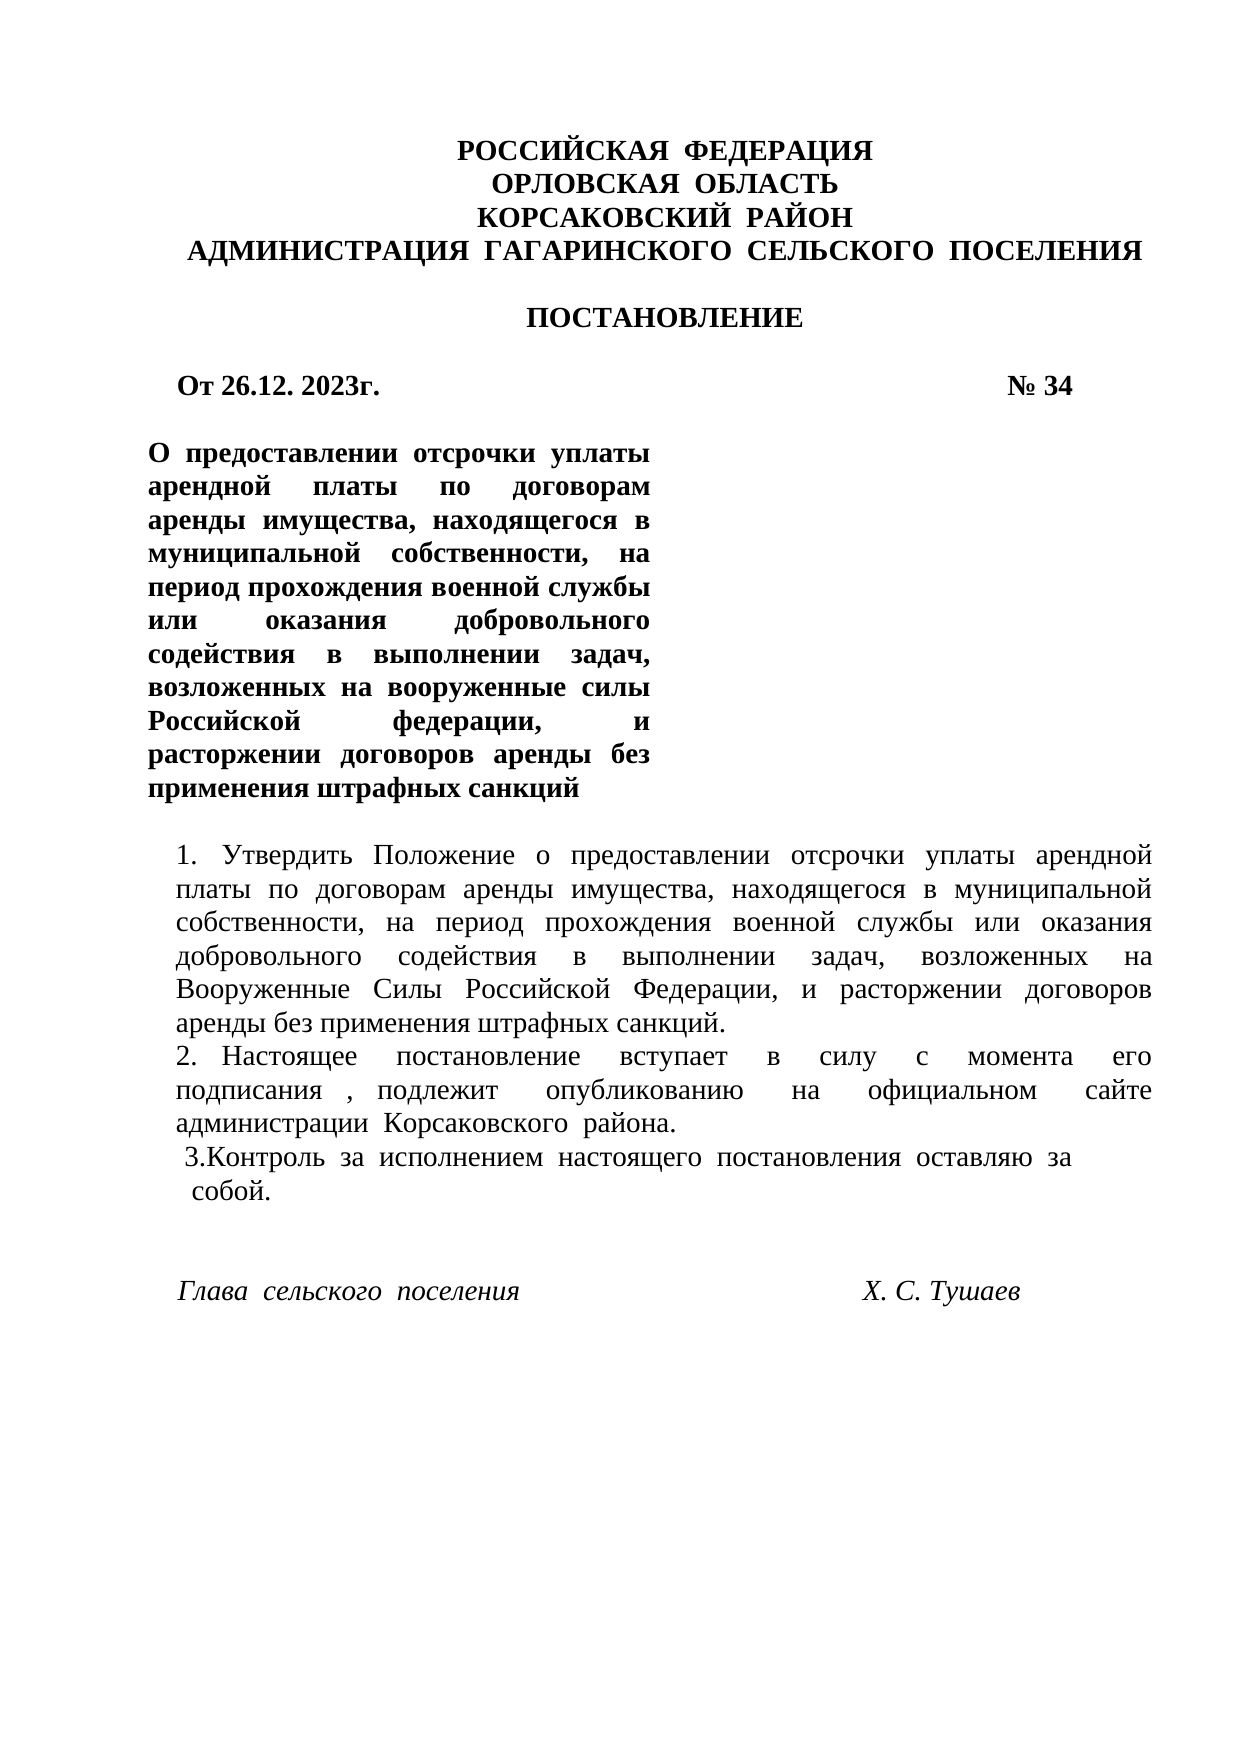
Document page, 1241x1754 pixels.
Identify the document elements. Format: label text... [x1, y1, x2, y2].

text РОССИЙСКАЯ ФЕДЕРАЦИЯ [148, 133, 1182, 166]
text 3.Контроль за исполнением настоящего постановления оставляю за [148, 1139, 1153, 1173]
text АДМИНИСТРАЦИЯ ГАГАРИНСКОГО СЕЛЬСКОГО ПОСЕЛЕНИЯ [148, 233, 1182, 267]
text Глава сельского поселения Х. С. Тушаев [177, 1273, 1182, 1307]
list Настоящее постановление вступает в силу с момента его подписания , подлежит опубликованию на официальном сайте администрации Корсаковского района. [176, 1038, 1153, 1139]
text ПОСТАНОВЛЕНИЕ [148, 301, 1182, 334]
text О предоставлении отсрочки уплаты арендной платы по договорам аренды имущества, находящегося в муниципальной собственности, на период прохождения военной службы или оказания добровольного содействия в выполнении задач, возложенных на вооруженные силы Российской федерации, и расторжении договоров аренды без применения штрафных санкций [148, 435, 650, 804]
text От 26.12. 2023г. № 34 [177, 368, 1182, 401]
text собой. [148, 1173, 1153, 1206]
text КОРСАКОВСКИЙ РАЙОН [148, 200, 1182, 233]
list Утвердить Положение о предоставлении отсрочки уплаты арендной платы по договорам аренды имущества, находящегося в муниципальной собственности, на период прохождения военной службы или оказания добровольного содействия в выполнении задач, возложенных на Вооруженные Силы Российской Федерации, и расторжении договоров аренды без применения штрафных санкций. [176, 837, 1153, 1038]
text ОРЛОВСКАЯ ОБЛАСТЬ [148, 166, 1182, 200]
